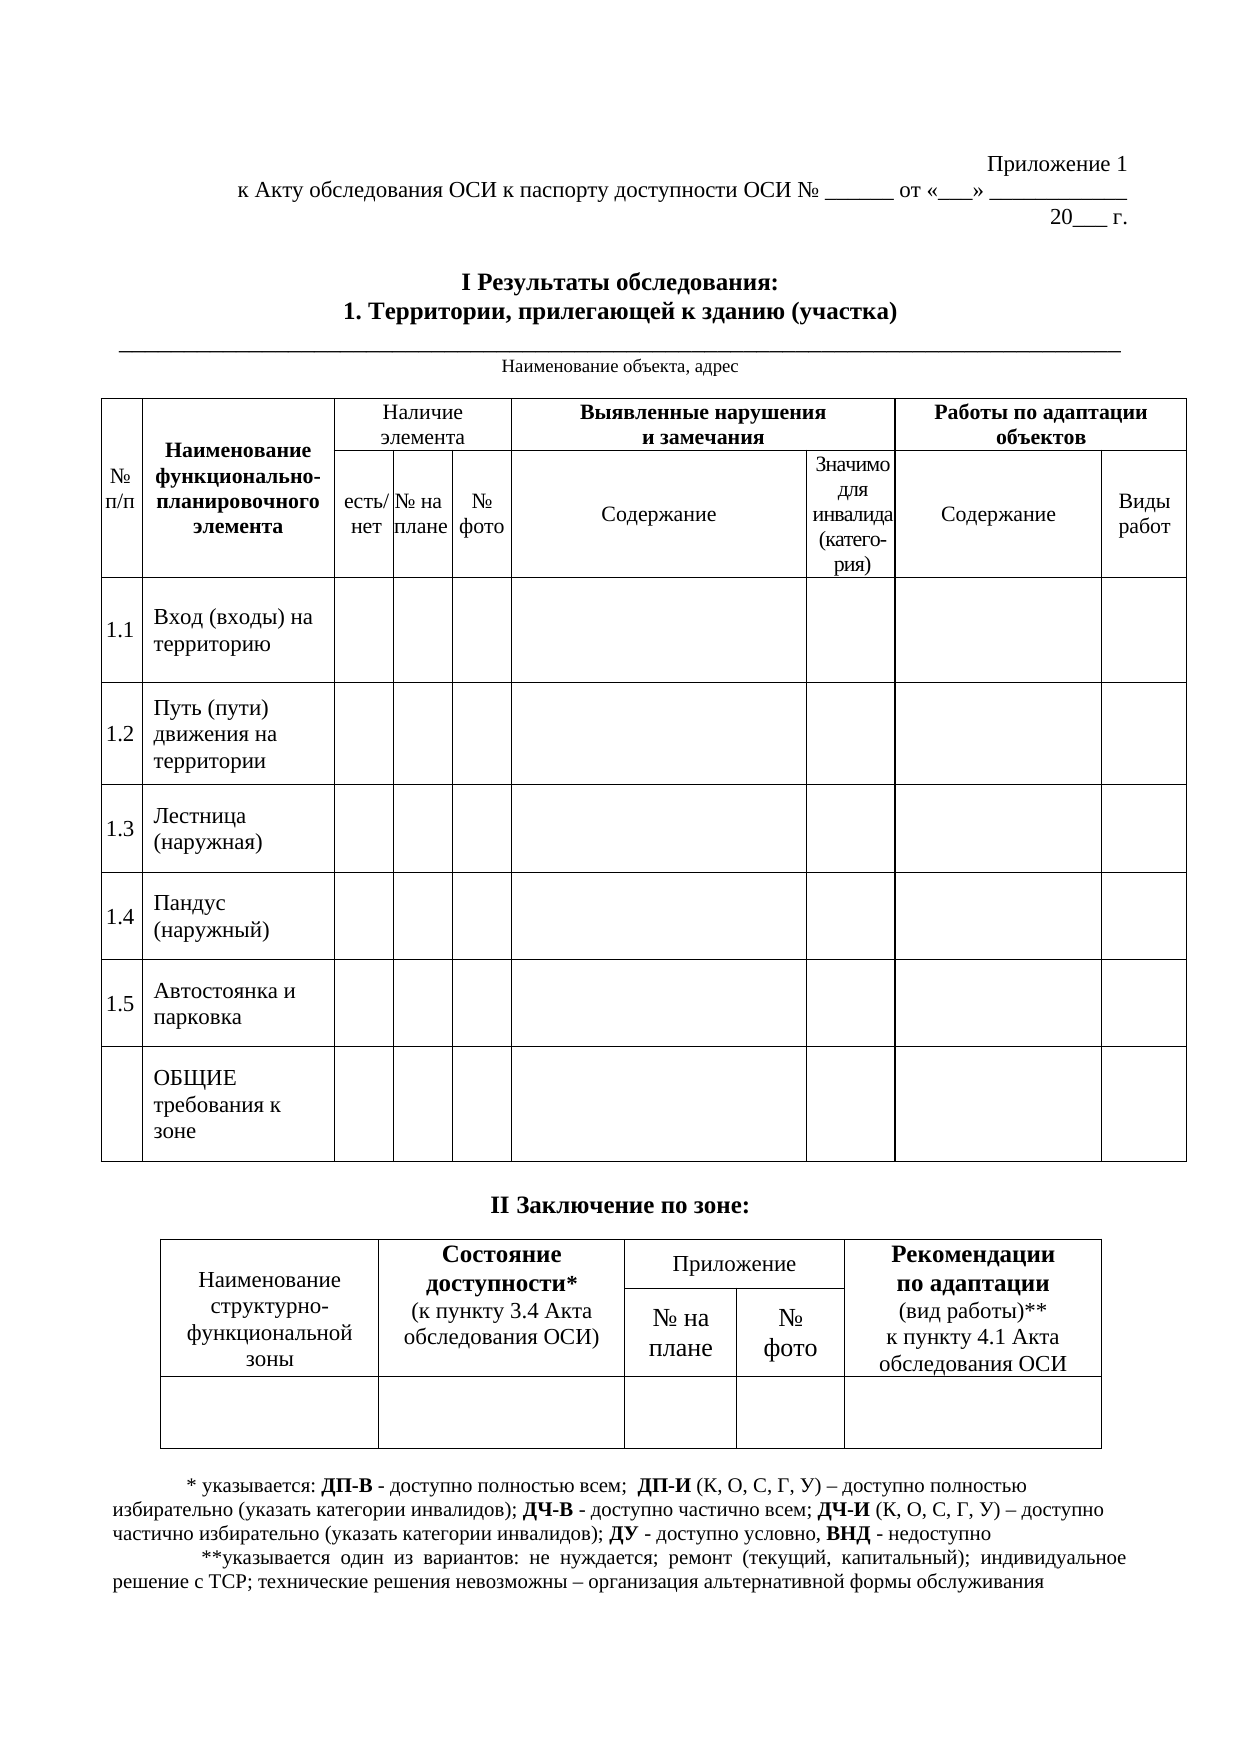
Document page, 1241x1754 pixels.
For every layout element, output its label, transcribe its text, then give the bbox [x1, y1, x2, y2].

text **указывается один из вариантов: не нуждается; ремонт (текущий, капитальный); индивидуальное решение с ТСР; технические решения невозможны – организация альтернативной формы обслуживания [112, 1545, 1128, 1593]
table_header Выявленные нарушения и замечания [512, 399, 894, 449]
table_cell [379, 1377, 624, 1448]
table_cell Содержание [896, 451, 1101, 577]
table_cell [896, 683, 1101, 784]
table_cell [1102, 873, 1186, 959]
table_cell [394, 683, 452, 784]
text к Акту обследования ОСИ к паспорту доступности ОСИ № ______ от «___» ____________ 20___ г. [112, 176, 1128, 229]
table_header Наличие элемента [335, 399, 511, 449]
table_cell есть/ нет [335, 451, 393, 577]
table_cell [807, 683, 894, 784]
table_cell [512, 1047, 806, 1161]
table_cell [453, 873, 511, 959]
table_cell [512, 873, 806, 959]
table_cell [453, 683, 511, 784]
table_cell [1102, 785, 1186, 872]
table_cell Виды работ [1102, 451, 1186, 577]
table_cell [394, 785, 452, 872]
table_cell [896, 578, 1101, 682]
table_cell № фото [737, 1289, 844, 1376]
table_cell [102, 1047, 142, 1161]
table_header Наименование функционально-планировочного элемента [143, 399, 334, 577]
table_cell [1102, 960, 1186, 1046]
text I Результаты обследования: [112, 267, 1128, 296]
table_cell [394, 578, 452, 682]
table_cell [1102, 683, 1186, 784]
table_cell 1.3 [102, 785, 142, 872]
table_cell Значимо для инвалида (катего-рия) [807, 451, 894, 577]
table_cell [896, 1047, 1101, 1161]
table_cell 1.1 [102, 578, 142, 682]
text Наименование объекта, адрес [112, 355, 1128, 376]
table_cell [394, 873, 452, 959]
table_cell [512, 960, 806, 1046]
table_cell 1.5 [102, 960, 142, 1046]
table_cell [161, 1377, 378, 1448]
table_cell Пандус (наружный) [143, 873, 334, 959]
table_cell № на плане [625, 1289, 736, 1376]
table_cell [896, 960, 1101, 1046]
table_cell Автостоянка и парковка [143, 960, 334, 1046]
text II Заключение по зоне: [112, 1191, 1128, 1219]
table_cell [453, 785, 511, 872]
table_cell [737, 1377, 844, 1448]
table_cell [512, 785, 806, 872]
table_cell [1102, 1047, 1186, 1161]
table_cell [335, 1047, 393, 1161]
table_cell [625, 1377, 736, 1448]
table_cell ОБЩИЕ требования к зоне [143, 1047, 334, 1161]
table_header Рекомендации по адаптации (вид работы)** к пункту 4.1 Акта обследования ОСИ [845, 1240, 1101, 1376]
table_cell Лестница (наружная) [143, 785, 334, 872]
table_cell [512, 683, 806, 784]
table_cell [807, 578, 894, 682]
table_cell [335, 960, 393, 1046]
table_cell [394, 960, 452, 1046]
table_cell [335, 873, 393, 959]
table_cell [896, 873, 1101, 959]
table_cell [807, 960, 894, 1046]
table_header Работы по адаптации объектов [896, 399, 1186, 449]
text _____________________________________________________________________________ [112, 325, 1128, 355]
table_cell [335, 578, 393, 682]
table_cell [807, 1047, 894, 1161]
table_cell [335, 683, 393, 784]
table_cell [845, 1377, 1101, 1448]
table_cell [394, 1047, 452, 1161]
table_header Наименование структурно-функциональной зоны [161, 1240, 378, 1376]
table_cell [453, 1047, 511, 1161]
text 1. Территории, прилегающей к зданию (участка) [112, 296, 1128, 325]
table_cell № на плане [394, 451, 452, 577]
table_cell Путь (пути) движения на территории [143, 683, 334, 784]
table_cell [453, 960, 511, 1046]
table_header № п/п [102, 399, 142, 577]
table_cell Содержание [512, 451, 806, 577]
table_cell 1.4 [102, 873, 142, 959]
table_cell [807, 785, 894, 872]
text * указывается: ДП-В - доступно полностью всем; ДП-И (К, О, С, Г, У) – доступно полностью избирательно (указать категории инвалидов); ДЧ-В - доступно частично всем; ДЧ-И (К, О, С, Г, У) – доступно частично избирательно (указать категории инвалидов); ДУ - доступно условно, ВНД - недоступно [112, 1473, 1128, 1545]
table_cell Вход (входы) на территорию [143, 578, 334, 682]
table_cell 1.2 [102, 683, 142, 784]
table_header Состояние доступности* (к пункту 3.4 Акта обследования ОСИ) [379, 1240, 624, 1376]
table_header Приложение [625, 1240, 844, 1288]
table_cell [807, 873, 894, 959]
table_cell [1102, 578, 1186, 682]
table_cell [453, 578, 511, 682]
table_cell [512, 578, 806, 682]
table_cell [335, 785, 393, 872]
table_cell [896, 785, 1101, 872]
table_cell № фото [453, 451, 511, 577]
text Приложение 1 [112, 150, 1128, 176]
